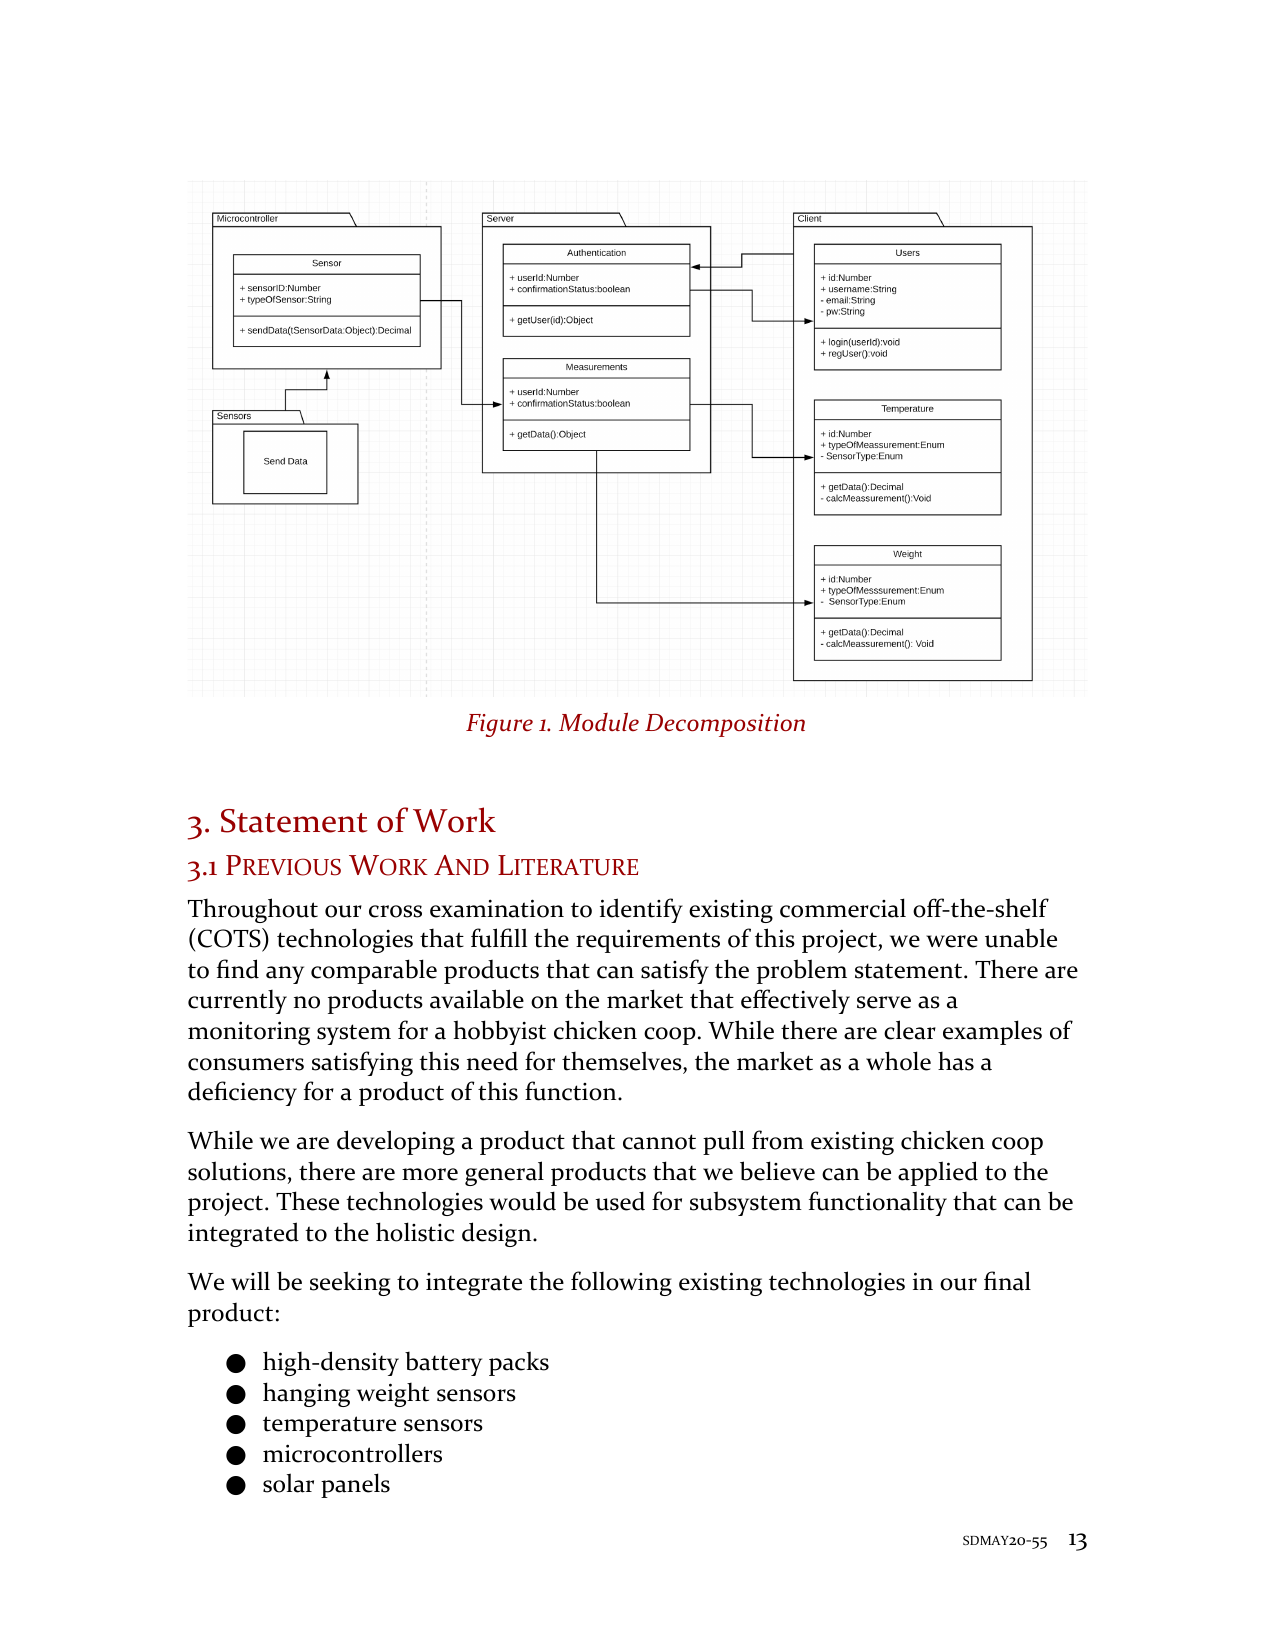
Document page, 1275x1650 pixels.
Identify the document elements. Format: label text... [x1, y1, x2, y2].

list hanging weight sensors [225, 1377, 1087, 1407]
text Throughout our cross examination to identify existing commercial off-the-shelf (COTS) technologies that fulfill the requirements of this project, we were unable to find any comparable products that can satisfy the problem statement. There are currently no products available on the market that effectively serve as a monitoring system for a hobbyist chicken coop. While there are clear examples of consumers satisfying this need for themselves, the market as a whole has a deficiency for a product of this function. [187, 893, 1087, 1107]
subtitle 3.1 Previous Work And Literature [187, 847, 1087, 883]
list microcontrollers [225, 1438, 1087, 1468]
list solar panels [225, 1468, 1087, 1499]
list high-density battery packs [225, 1346, 1087, 1377]
text While we are developing a product that cannot pull from existing chicken coop solutions, there are more general products that we believe can be applied to the project. These technologies would be used for subsystem functionality that can be integrated to the holistic design. [187, 1126, 1087, 1248]
list temperature sensors [225, 1407, 1087, 1438]
text We will be seeking to integrate the following existing technologies in our final product: [187, 1266, 1087, 1327]
text Figure 1. Module Decomposition [187, 707, 1087, 738]
picture [187, 180, 1088, 697]
subtitle 3. Statement of Work [187, 800, 1087, 841]
